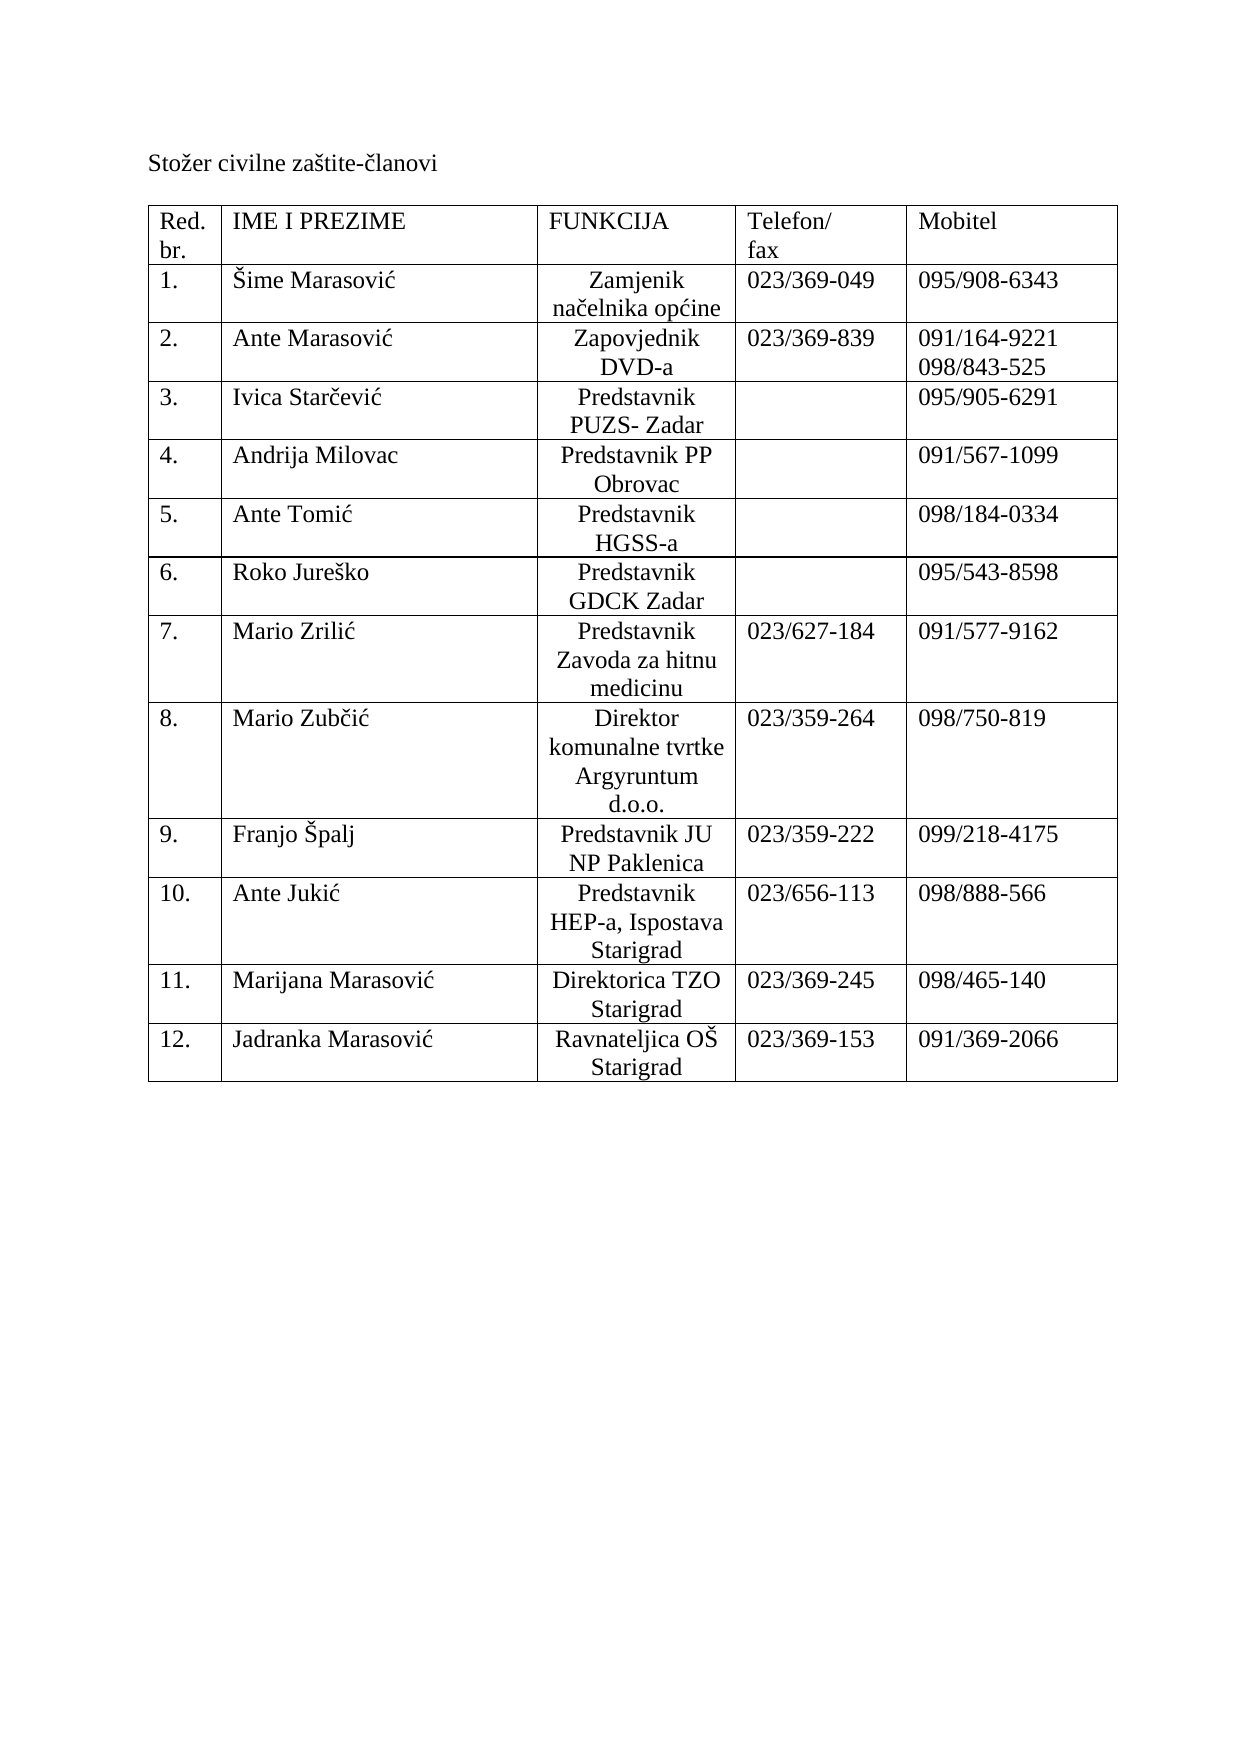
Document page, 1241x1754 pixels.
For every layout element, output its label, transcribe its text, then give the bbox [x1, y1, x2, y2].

table_cell 4. [149, 440, 221, 498]
table_cell 6. [149, 558, 221, 615]
table_cell 095/908-6343 [907, 265, 1117, 322]
table_cell Predstavnik JU NP Paklenica [538, 819, 735, 877]
table_cell Zamjenik načelnika općine [538, 265, 735, 322]
table_cell 1. [149, 265, 221, 322]
table_cell 098/465-140 [907, 965, 1117, 1023]
table_cell Predstavnik PP Obrovac [538, 440, 735, 498]
table_cell 5. [149, 499, 221, 556]
table_cell Zapovjednik DVD-a [538, 323, 735, 381]
table_cell 2. [149, 323, 221, 381]
text Stožer civilne zaštite-članovi [148, 148, 1093, 176]
table_cell 098/888-566 [907, 878, 1117, 964]
table_cell [736, 440, 906, 498]
table_cell Direktor komunalne tvrtke Argyruntum d.o.o. [538, 703, 735, 818]
table_cell 095/905-6291 [907, 382, 1117, 439]
table_cell 091/369-2066 [907, 1024, 1117, 1081]
table_header IME I PREZIME [222, 206, 537, 264]
table_cell Mario Zrilić [222, 616, 537, 702]
table_cell Ravnateljica OŠ Starigrad [538, 1024, 735, 1081]
table_cell Marijana Marasović [222, 965, 537, 1023]
table_cell Ante Jukić [222, 878, 537, 964]
table_cell 099/218-4175 [907, 819, 1117, 877]
table_header FUNKCIJA [538, 206, 735, 264]
table_cell 023/369-049 [736, 265, 906, 322]
table_cell 7. [149, 616, 221, 702]
table_cell Ante Tomić [222, 499, 537, 556]
table_cell 8. [149, 703, 221, 818]
table_cell 023/369-245 [736, 965, 906, 1023]
table_cell 11. [149, 965, 221, 1023]
table_cell [736, 382, 906, 439]
table_cell 091/164-9221 098/843-525 [907, 323, 1117, 381]
table_cell 098/750-819 [907, 703, 1117, 818]
table_cell 098/184-0334 [907, 499, 1117, 556]
table_header Telefon/ fax [736, 206, 906, 264]
table_cell 023/359-264 [736, 703, 906, 818]
table_cell Jadranka Marasović [222, 1024, 537, 1081]
table_cell Mario Zubčić [222, 703, 537, 818]
table_cell Predstavnik PUZS- Zadar [538, 382, 735, 439]
table_cell Ivica Starčević [222, 382, 537, 439]
table_cell Franjo Špalj [222, 819, 537, 877]
table_cell [736, 499, 906, 556]
table_cell Predstavnik GDCK Zadar [538, 558, 735, 615]
table_cell Šime Marasović [222, 265, 537, 322]
table_cell 095/543-8598 [907, 558, 1117, 615]
table_header Mobitel [907, 206, 1117, 264]
table_cell 091/567-1099 [907, 440, 1117, 498]
table_cell 091/577-9162 [907, 616, 1117, 702]
table_cell 023/627-184 [736, 616, 906, 702]
table_header Red. br. [149, 206, 221, 264]
table_cell Direktorica TZO Starigrad [538, 965, 735, 1023]
table_cell Predstavnik HEP-a, Ispostava Starigrad [538, 878, 735, 964]
table_cell 3. [149, 382, 221, 439]
table_cell Roko Jureško [222, 558, 537, 615]
table_cell 12. [149, 1024, 221, 1081]
table_cell 10. [149, 878, 221, 964]
table_cell Ante Marasović [222, 323, 537, 381]
table_cell 023/656-113 [736, 878, 906, 964]
table_cell 9. [149, 819, 221, 877]
table_cell 023/359-222 [736, 819, 906, 877]
table_cell 023/369-839 [736, 323, 906, 381]
table_cell Predstavnik HGSS-a [538, 499, 735, 556]
table_cell Andrija Milovac [222, 440, 537, 498]
table_cell Predstavnik Zavoda za hitnu medicinu [538, 616, 735, 702]
table_cell [736, 558, 906, 615]
table_cell 023/369-153 [736, 1024, 906, 1081]
